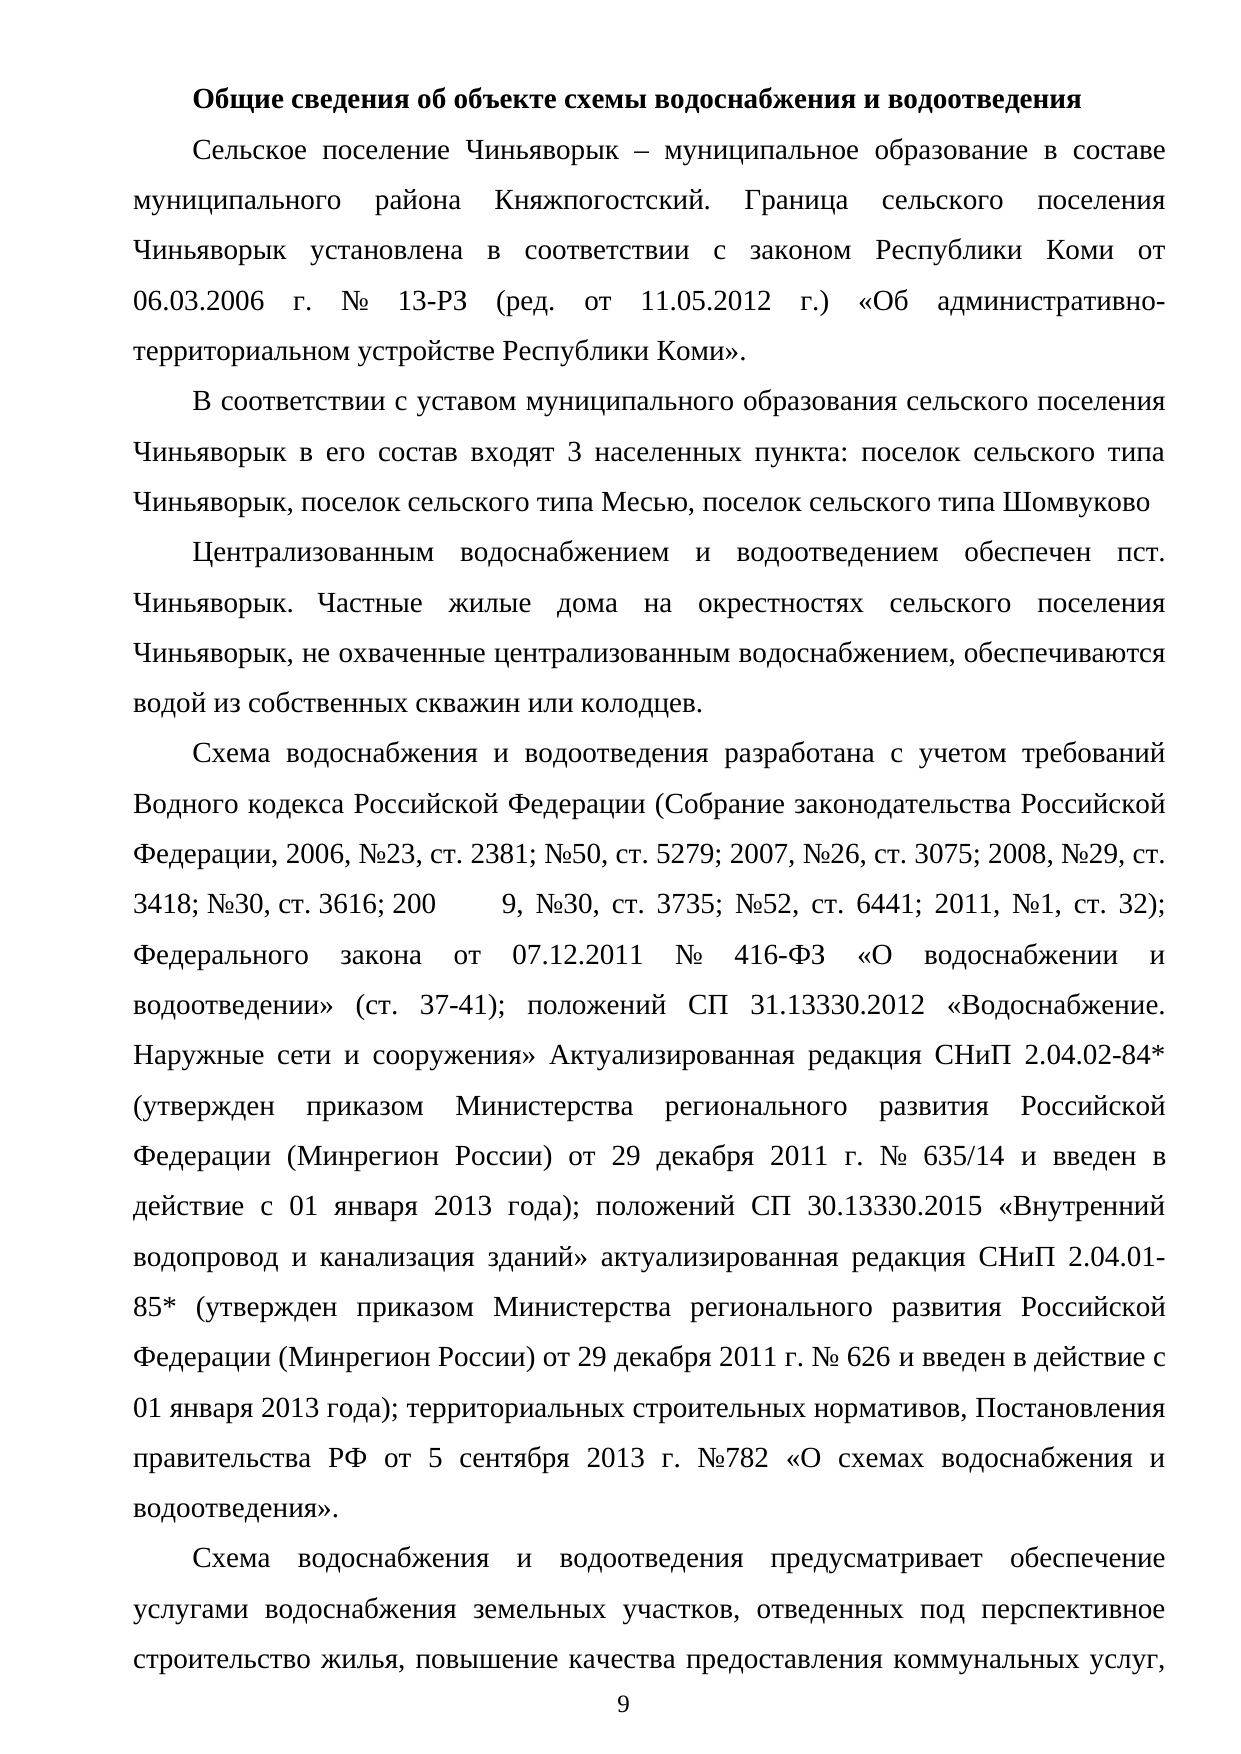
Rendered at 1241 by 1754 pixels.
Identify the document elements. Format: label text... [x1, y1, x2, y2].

text В соответствии с уставом муниципального образования сельского поселения Чиньяворык в его состав входят 3 населенных пункта: поселок сельского типа Чиньяворык, поселок сельского типа Месью, поселок сельского типа Шомвуково [133, 383, 1166, 518]
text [133, 1541, 1166, 1675]
text Сельское поселение Чиньяворык – муниципальное образование в составе муниципального района Княжпогостский. Граница сельского поселения Чиньяворык установлена в соответствии с законом Республики Коми от 06.03.2006 г. № 13-РЗ (ред. от 11.05.2012 г.) «Об административно-территориальном устройстве Республики Коми». [133, 132, 1166, 367]
text Централизованным водоснабжением и водоотведением обеспечен пст. Чиньяворык. Частные жилые дома на окрестностях сельского поселения Чиньяворык, не охваченные централизованным водоснабжением, обеспечиваются водой из собственных скважин или колодцев. [133, 534, 1166, 719]
subtitle Общие сведения об объекте схемы водоснабжения и водоотведения [133, 82, 1166, 115]
text Схема водоснабжения и водоотведения разработана с учетом требований Водного кодекса Российской Федерации (Собрание законодательства Российской Федерации, 2006, №23, ст. 2381; №50, ст. 5279; 2007, №26, ст. 3075; 2008, №29, ст. 3418; №30, ст. 3616; 200 9, №30, ст. 3735; №52, ст. 6441; 2011, №1, ст. 32); Федерального закона от 07.12.2011 № 416-ФЗ «О водоснабжении и водоотведении» (ст. 37-41); положений СП 31.13330.2012 «Водоснабжение. Наружные сети и сооружения» Актуализированная редакция СНиП 2.04.02-84* (утвержден приказом Министерства регионального развития Российской Федерации (Минрегион России) от 29 декабря 2011 г. № 635/14 и введен в действие с 01 января 2013 года); положений СП 30.13330.2015 «Внутренний водопровод и канализация зданий» актуализированная редакция СНиП 2.04.01-85* (утвержден приказом Министерства регионального развития Российской Федерации (Минрегион России) от 29 декабря 2011 г. № 626 и введен в действие с 01 января 2013 года); территориальных строительных нормативов, Постановления правительства РФ от 5 сентября 2013 г. №782 «О схемах водоснабжения и водоотведения». [133, 736, 1166, 1524]
